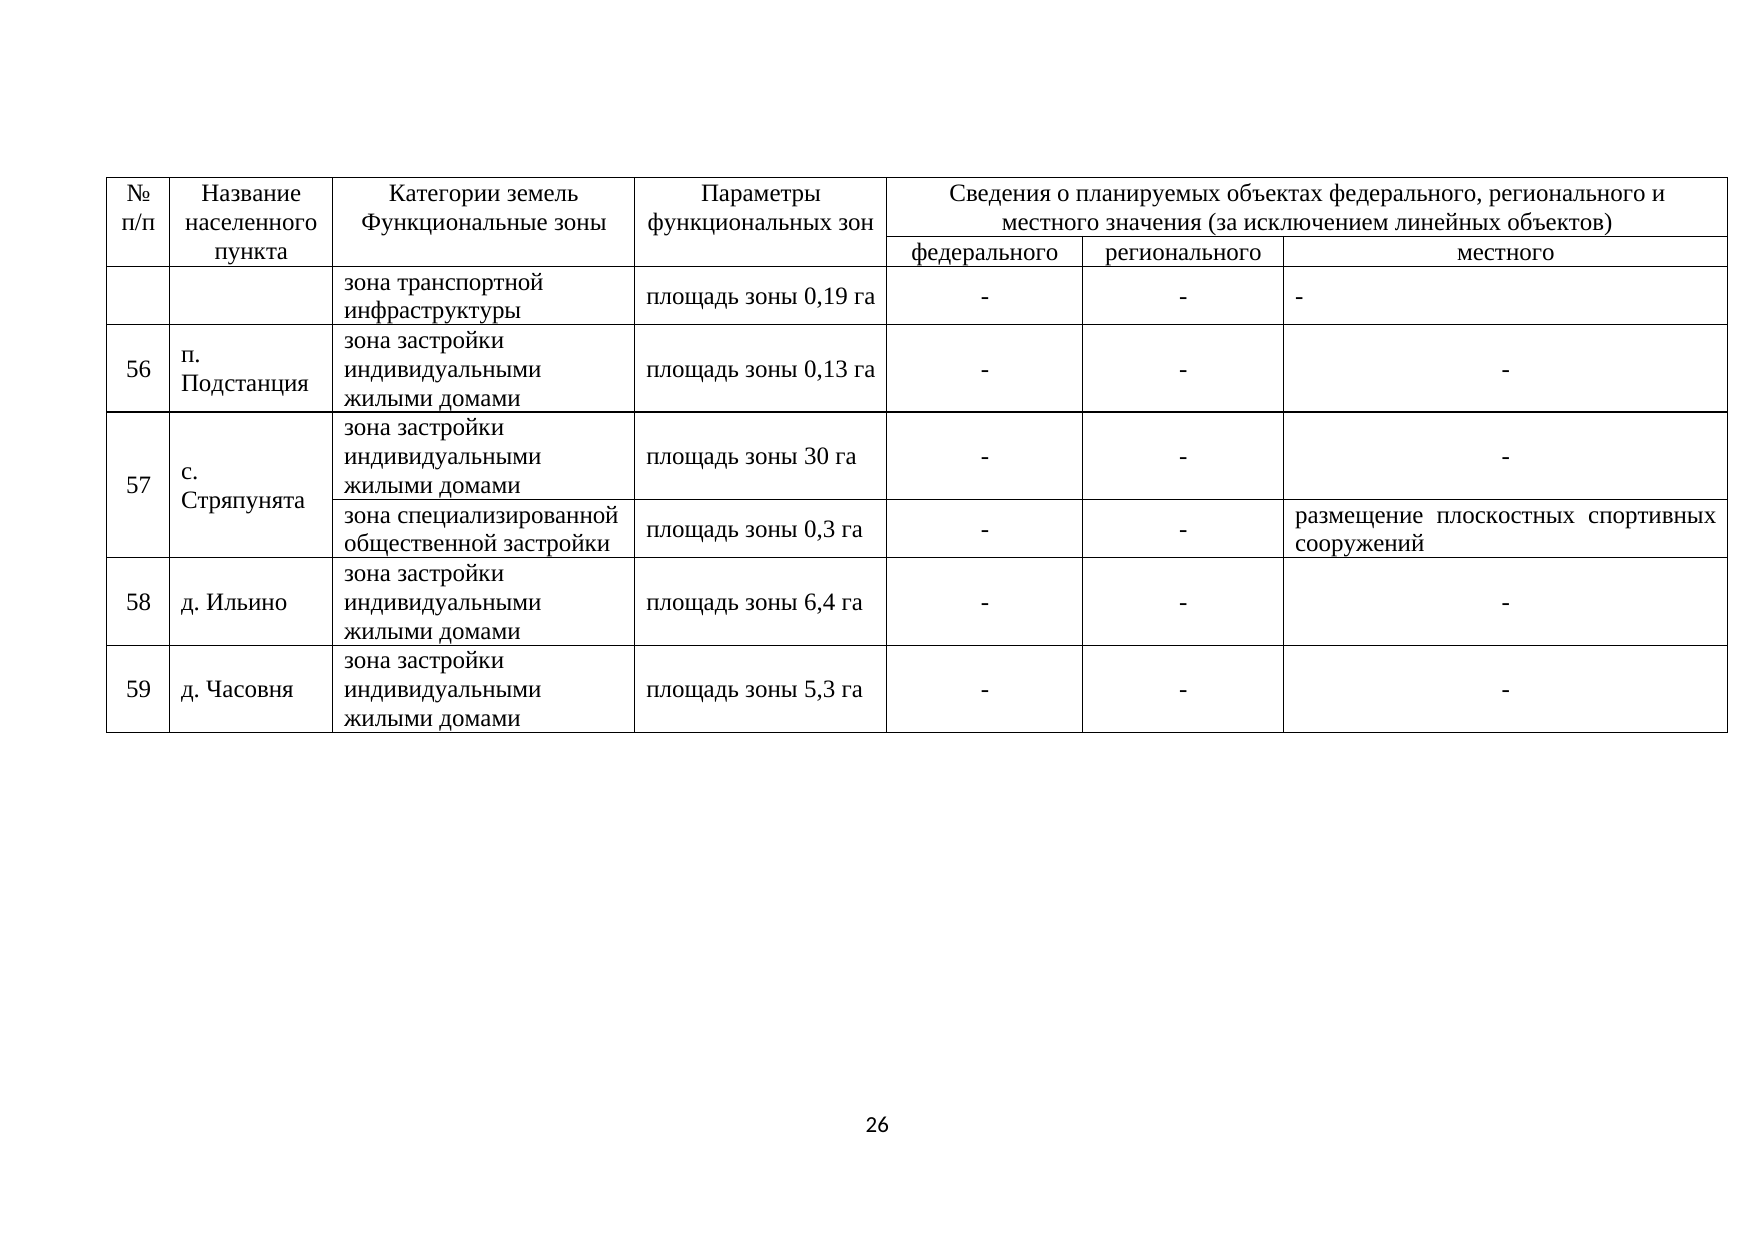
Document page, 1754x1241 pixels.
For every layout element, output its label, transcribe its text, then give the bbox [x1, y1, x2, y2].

table_cell зона застройки индивидуальными жилыми домами [333, 646, 634, 732]
table_cell - [1083, 267, 1283, 324]
table_cell 56 [107, 325, 169, 411]
table_cell д. Ильино [170, 558, 332, 644]
table_cell площадь зоны 5,3 га [635, 646, 886, 732]
table_cell - [1284, 325, 1727, 411]
table_cell - [1284, 558, 1727, 644]
table_cell площадь зоны 0,13 га [635, 325, 886, 411]
table_cell местного [1284, 237, 1727, 266]
table_cell зона специализированной общественной застройки [333, 500, 634, 557]
table_cell площадь зоны 0,19 га [635, 267, 886, 324]
table_cell зона застройки индивидуальными жилыми домами [333, 558, 634, 644]
table_cell - [1083, 325, 1283, 411]
table_header Категории земель Функциональные зоны [333, 178, 634, 266]
table_cell 58 [107, 558, 169, 644]
table_cell с. Стряпунята [170, 413, 332, 557]
table_cell - [887, 413, 1082, 499]
table_cell регионального [1083, 237, 1283, 266]
table_cell площадь зоны 0,3 га [635, 500, 886, 557]
table_cell - [887, 267, 1082, 324]
table_cell - [1284, 413, 1727, 499]
table_cell д. Часовня [170, 646, 332, 732]
table_header № п/п [107, 178, 169, 266]
table_cell п. Подстанция [170, 325, 332, 411]
table_cell зона транспортной инфраструктуры [333, 267, 634, 324]
table_cell федерального [887, 237, 1082, 266]
table_cell 59 [107, 646, 169, 732]
table_cell - [887, 325, 1082, 411]
table_cell - [887, 558, 1082, 644]
table_cell - [1284, 646, 1727, 732]
table_cell - [1083, 413, 1283, 499]
table_cell площадь зоны 6,4 га [635, 558, 886, 644]
table_cell зона застройки индивидуальными жилыми домами [333, 325, 634, 411]
table_cell - [1083, 500, 1283, 557]
table_header Параметры функциональных зон [635, 178, 886, 266]
table_cell размещение плоскостных спортивных сооружений [1284, 500, 1727, 557]
table_header Сведения о планируемых объектах федерального, регионального и местного значения (за исключением линейных объектов) [887, 178, 1727, 236]
table_cell - [887, 646, 1082, 732]
table_header Название населенного пункта [170, 178, 332, 266]
table_cell зона застройки индивидуальными жилыми домами [333, 413, 634, 499]
table_cell 57 [107, 413, 169, 557]
table_cell - [887, 500, 1082, 557]
table_cell - [1083, 558, 1283, 644]
table_cell - [1284, 267, 1727, 324]
table_cell - [1083, 646, 1283, 732]
table_cell площадь зоны 30 га [635, 413, 886, 499]
